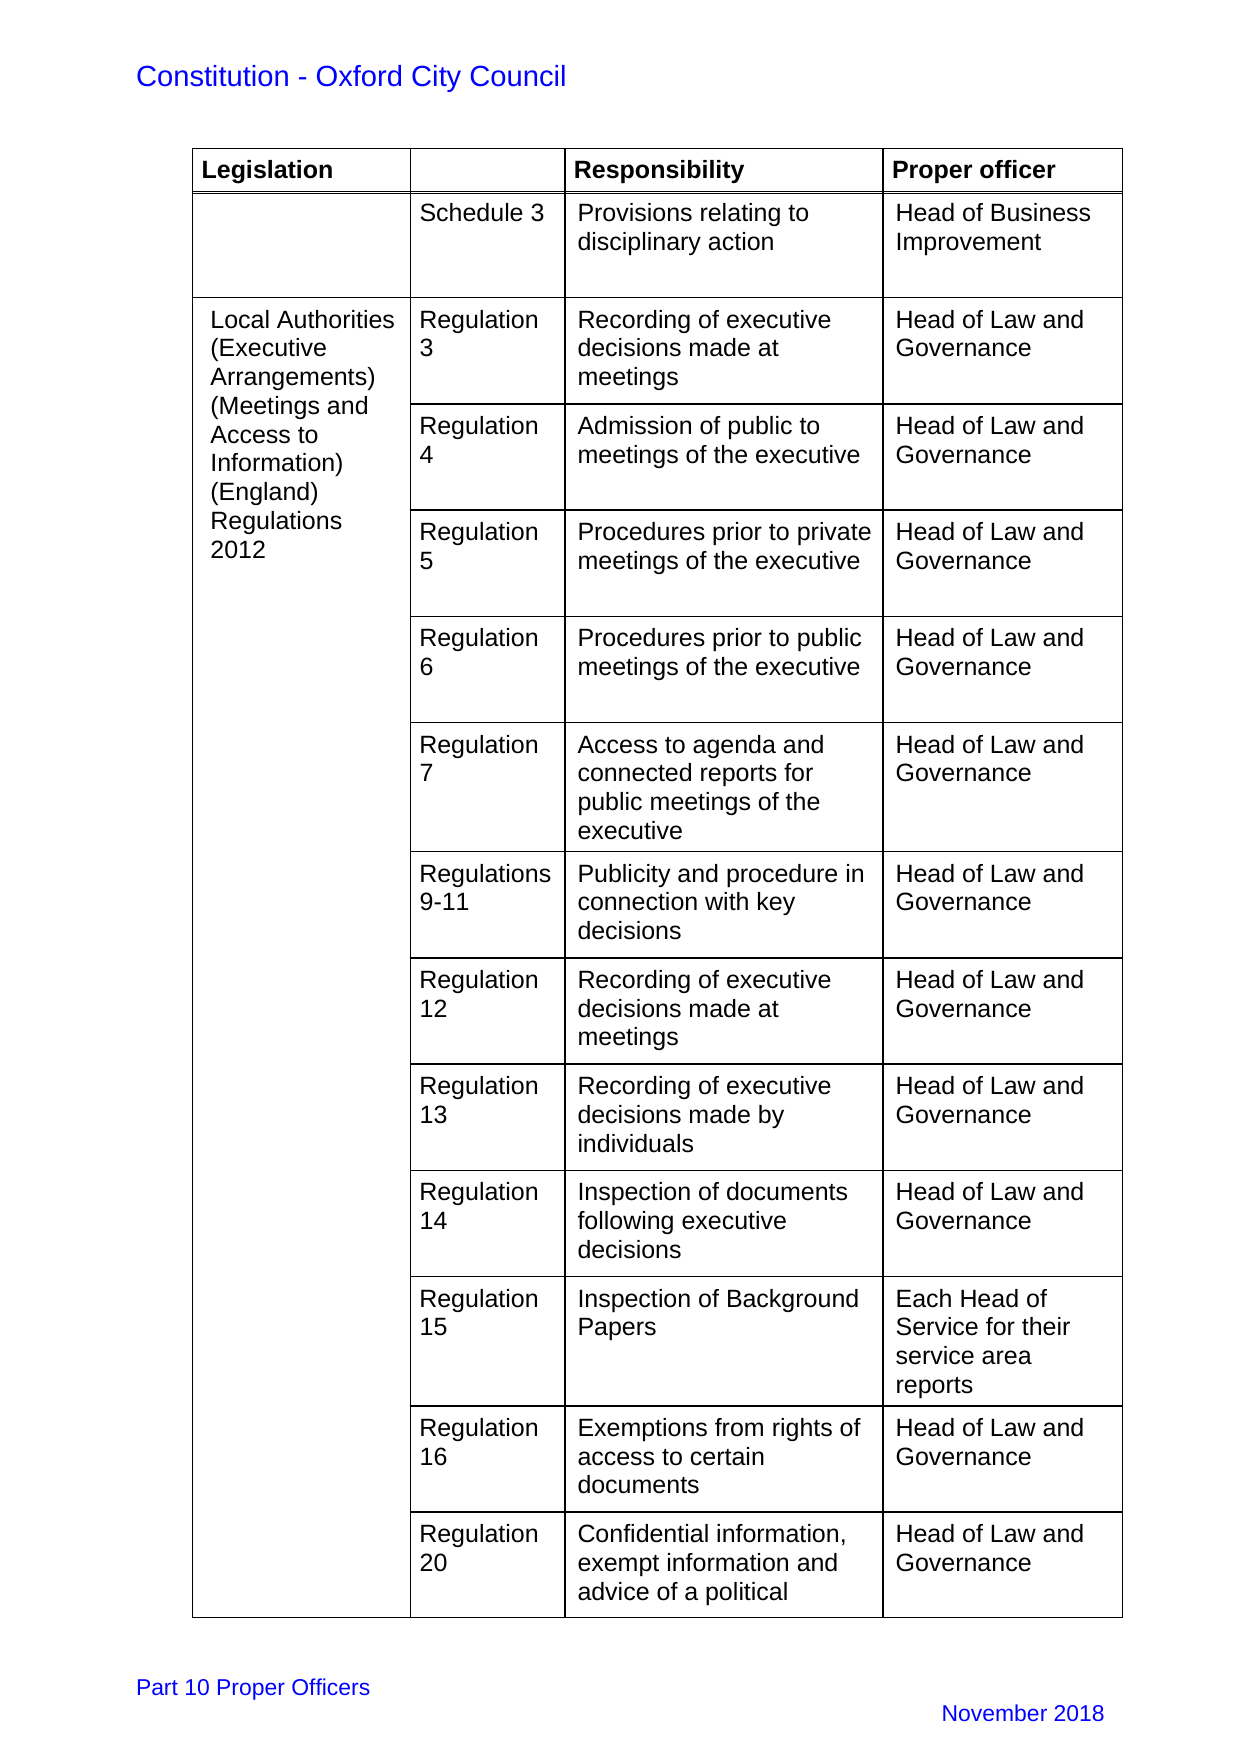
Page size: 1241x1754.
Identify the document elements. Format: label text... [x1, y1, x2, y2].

table_cell Regulation 7 [411, 723, 564, 851]
table_cell Regulation 15 [411, 1277, 564, 1405]
table_cell Access to agenda and connected reports for public meetings of the executive [566, 723, 882, 851]
table_cell Regulation 20 [411, 1513, 564, 1617]
table_cell Regulation 14 [411, 1171, 564, 1276]
table_cell Regulation 5 [411, 511, 564, 616]
table_cell Provisions relating to disciplinary action [566, 194, 882, 297]
table_cell Procedures prior to public meetings of the executive [566, 617, 882, 722]
table_cell Exemptions from rights of access to certain documents [566, 1407, 882, 1511]
table_cell Local Authorities (Executive Arrangements) (Meetings and Access to Information) (England) Regulations 2012 [193, 298, 410, 1617]
table_cell Inspection of Background Papers [566, 1277, 882, 1405]
table_cell Regulation 12 [411, 959, 564, 1063]
table_cell Head of Law and Governance [884, 723, 1122, 851]
table_header Proper officer [884, 149, 1122, 191]
table_cell Head of Law and Governance [884, 298, 1122, 403]
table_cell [566, 1513, 882, 1617]
table_cell Regulations 9-11 [411, 852, 564, 957]
table_cell Schedule 3 [411, 194, 564, 297]
table_cell Head of Law and Governance [884, 405, 1122, 509]
table_cell Head of Law and Governance [884, 1171, 1122, 1276]
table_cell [193, 194, 410, 297]
table_cell Regulation 16 [411, 1407, 564, 1511]
table_cell Head of Law and Governance [884, 617, 1122, 722]
table_cell Admission of public to meetings of the executive [566, 405, 882, 509]
table_cell Head of Law and Governance [884, 1065, 1122, 1169]
table_cell Publicity and procedure in connection with key decisions [566, 852, 882, 957]
table_cell Head of Law and Governance [884, 1513, 1122, 1617]
table_cell Head of Law and Governance [884, 1407, 1122, 1511]
table_cell Head of Business Improvement [884, 194, 1122, 297]
table_cell Head of Law and Governance [884, 852, 1122, 957]
table_cell Regulation 13 [411, 1065, 564, 1169]
table_cell Head of Law and Governance [884, 959, 1122, 1063]
table_cell Recording of executive decisions made at meetings [566, 298, 882, 403]
table_cell Inspection of documents following executive decisions [566, 1171, 882, 1276]
table_cell Regulation 6 [411, 617, 564, 722]
table_cell Procedures prior to private meetings of the executive [566, 511, 882, 616]
table_cell Recording of executive decisions made by individuals [566, 1065, 882, 1169]
table_cell Each Head of Service for their service area reports [884, 1277, 1122, 1405]
table_cell Head of Law and Governance [884, 511, 1122, 616]
table_cell Recording of executive decisions made at meetings [566, 959, 882, 1063]
table_cell Regulation 3 [411, 298, 564, 403]
table_header [411, 149, 564, 191]
table_cell Regulation 4 [411, 405, 564, 509]
table_header Legislation [193, 149, 410, 191]
table_header Responsibility [566, 149, 882, 191]
